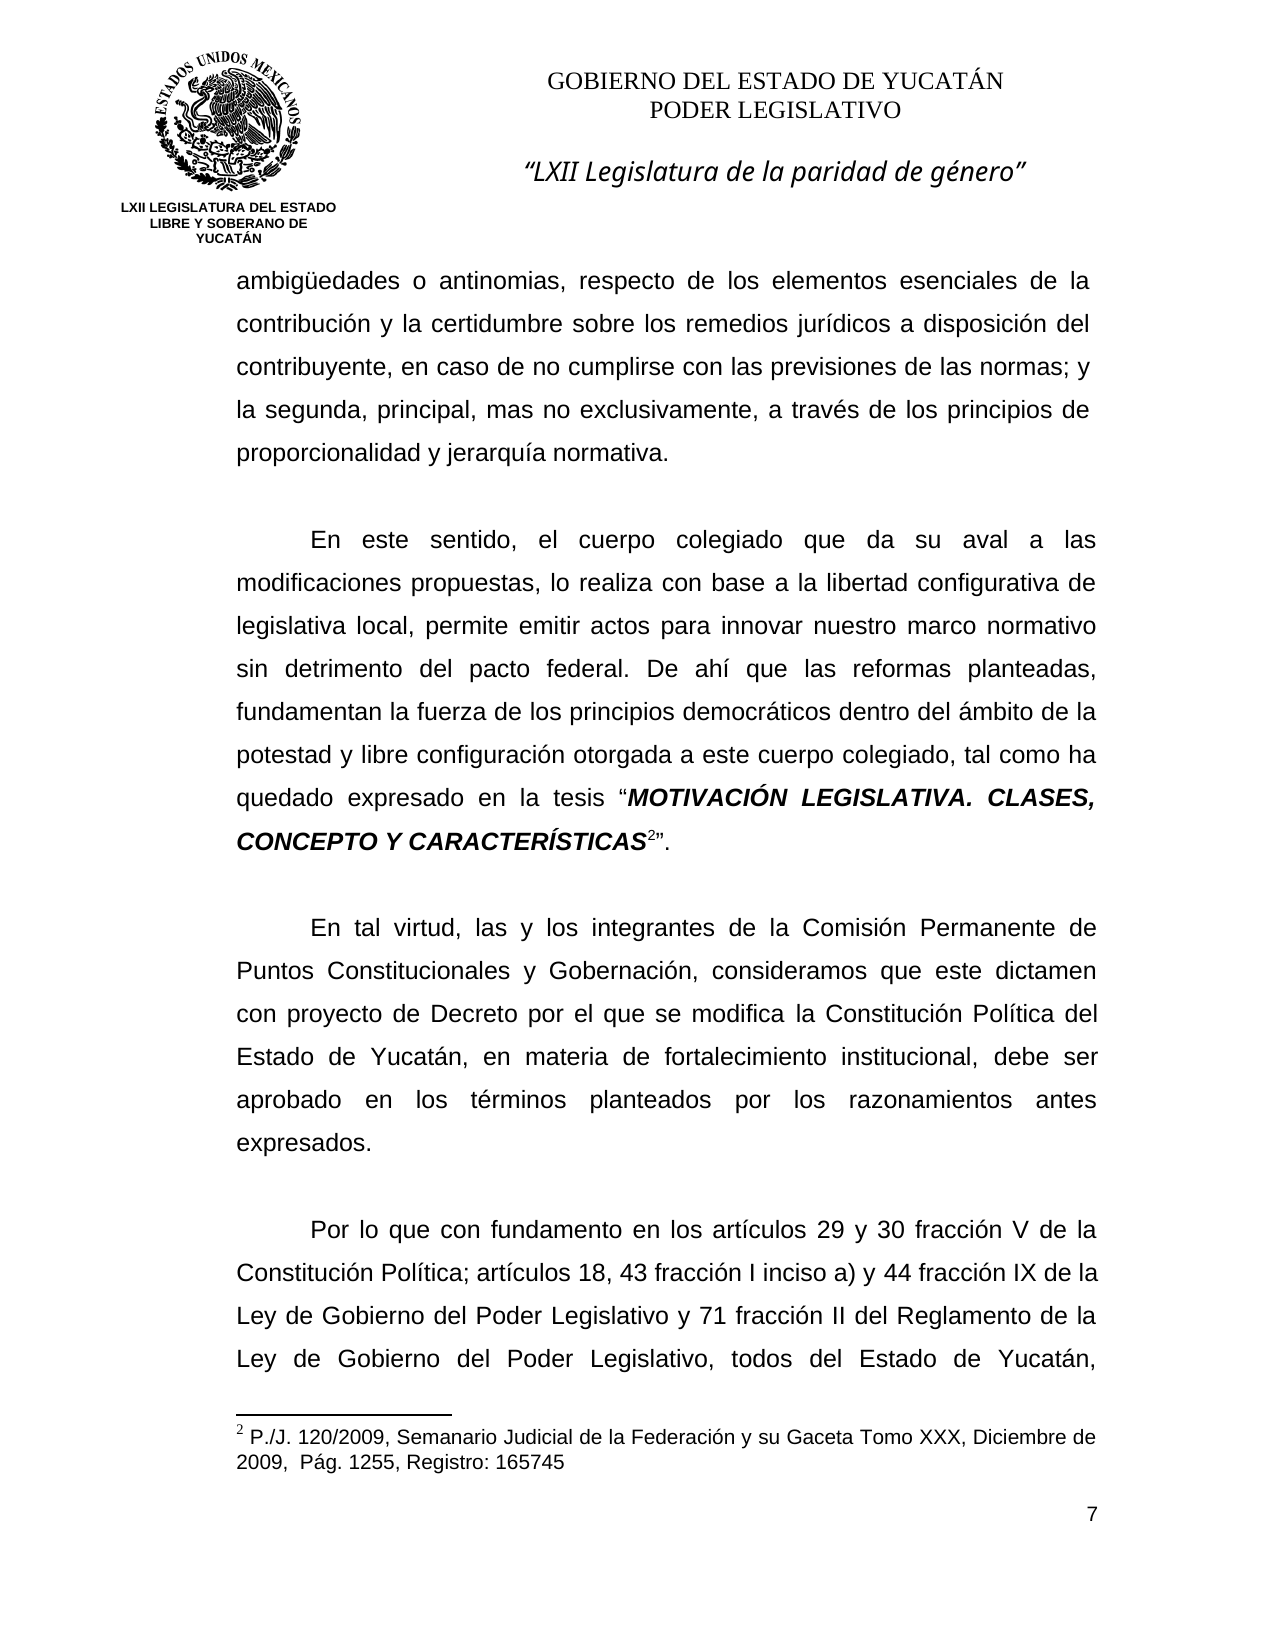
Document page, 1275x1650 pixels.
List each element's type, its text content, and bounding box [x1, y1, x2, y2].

text En tal virtud, las y los integrantes de la Comisión Permanente de Puntos Constitucionales y Gobernación, consideramos que este dictamen con proyecto de Decreto por el que se modifica la Constitución Política del Estado de Yucatán, en materia de fortalecimiento institucional, debe ser aprobado en los términos planteados por los razonamientos antes expresados. [236, 913, 1098, 1157]
picture [119, 17, 336, 225]
text En este sentido, el cuerpo colegiado que da su aval a las modificaciones propuestas, lo realiza con base a la libertad configurativa de legislativa local, permite emitir actos para innovar nuestro marco normativo sin detrimento del pacto federal. De ahí que las reformas planteadas, fundamentan la fuerza de los principios democráticos dentro del ámbito de la potestad y libre configuración otorgada a este cuerpo colegiado, tal como ha quedado expresado en la tesis “MOTIVACIÓN LEGISLATIVA. CLASES, CONCEPTO Y CARACTERÍSTICAS”. [236, 524, 1098, 855]
